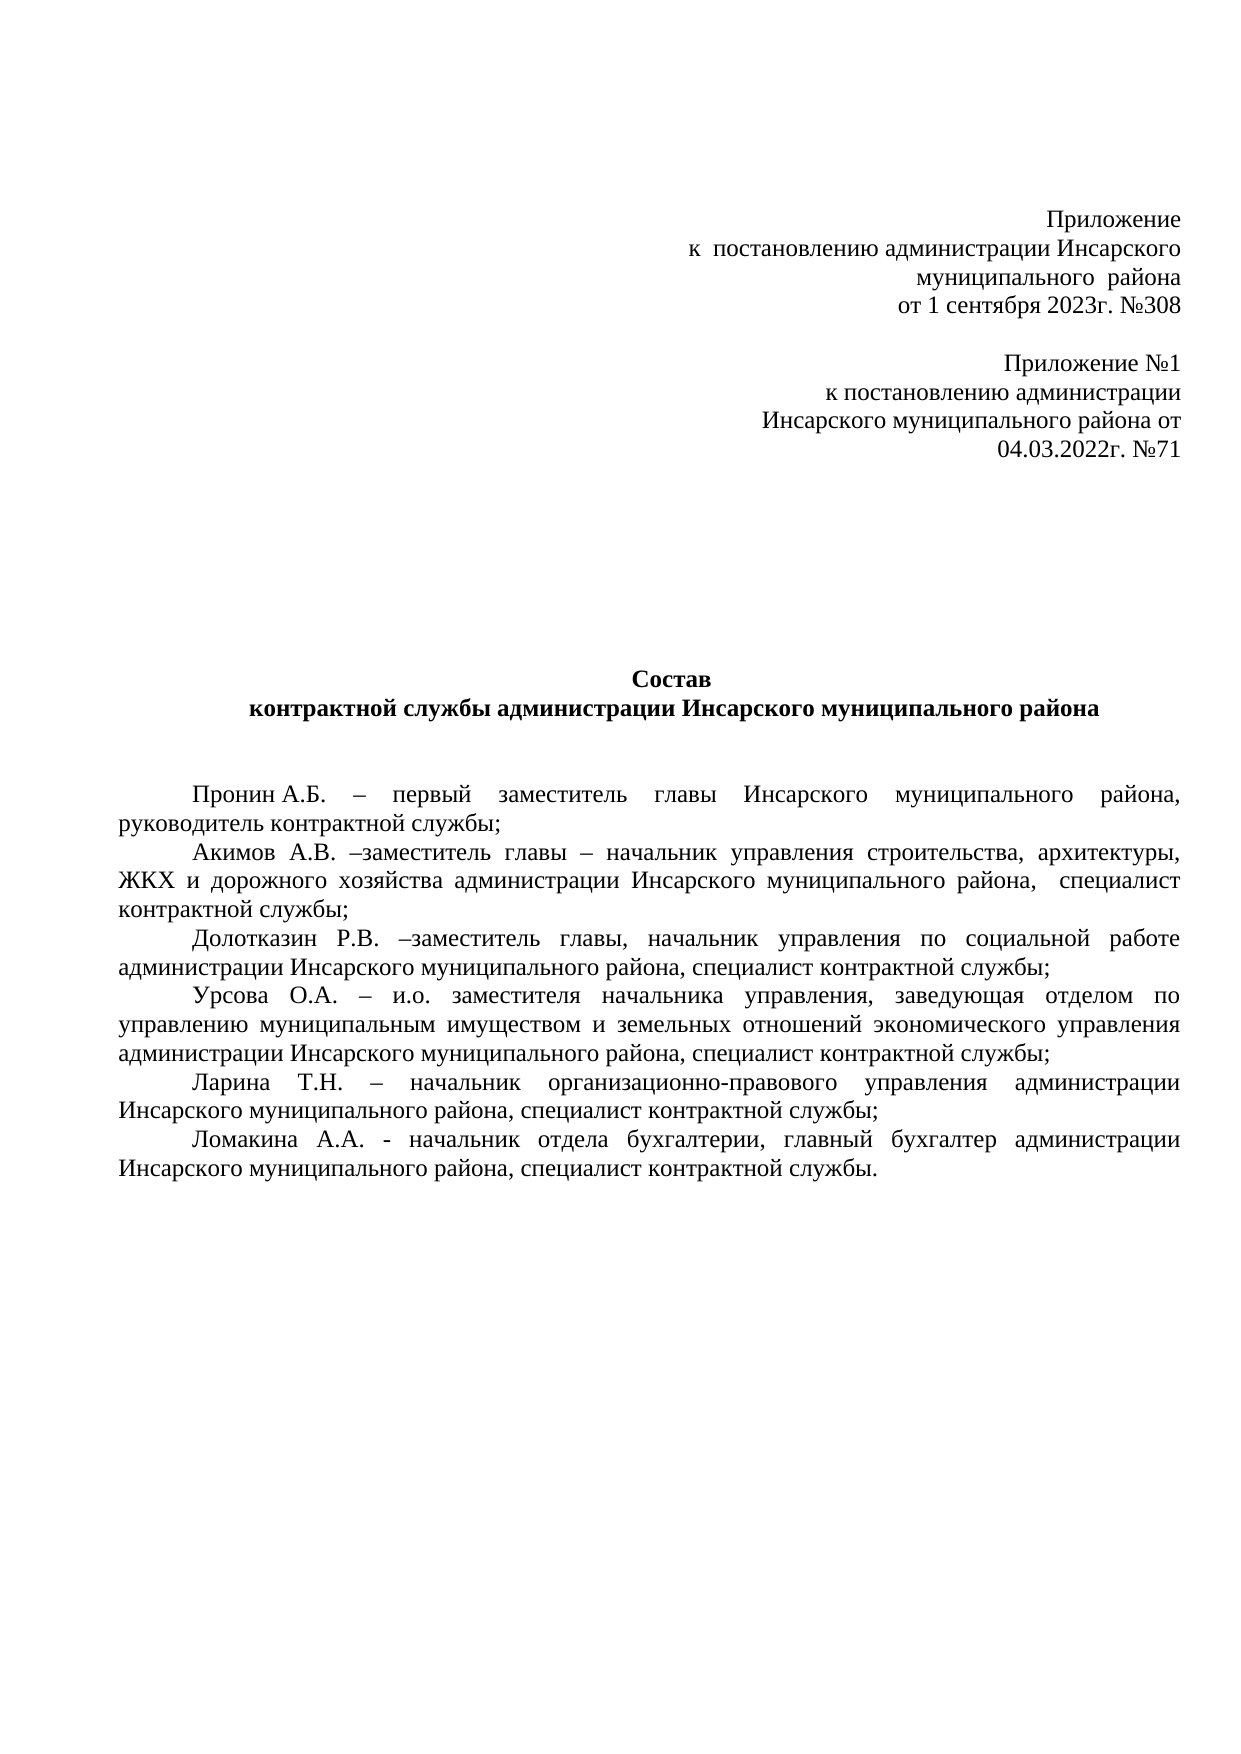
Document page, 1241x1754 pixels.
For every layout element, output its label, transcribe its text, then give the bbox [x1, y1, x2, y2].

text Ларина Т.Н. – начальник организационно-правового управления администрации Инсарского муниципального района, специалист контрактной службы; [118, 1067, 1181, 1124]
text от 1 сентября 2023г. №308 [118, 291, 1181, 319]
text Акимов А.В. –заместитель главы – начальник управления строительства, архитектуры, ЖКХ и дорожного хозяйства администрации Инсарского муниципального района, специалист контрактной службы; [118, 837, 1181, 923]
text Урсова О.А. – и.о. заместителя начальника управления, заведующая отделом по управлению муниципальным имуществом и земельных отношений экономического управления администрации Инсарского муниципального района, специалист контрактной службы; [118, 981, 1181, 1067]
text к постановлению администрации Инсарского муниципального района от 04.03.2022г. №71 [699, 377, 1181, 463]
text Ломакина А.А. - начальник отдела бухгалтерии, главный бухгалтер администрации Инсарского муниципального района, специалист контрактной службы. [118, 1124, 1181, 1182]
text Пронин А.Б. – первый заместитель главы Инсарского муниципального района, руководитель контрактной службы; [118, 779, 1181, 837]
text Приложение [99, 204, 1181, 233]
text Приложение №1 [708, 319, 1181, 377]
text к постановлению администрации Инсарского муниципального района [99, 233, 1181, 291]
text Долотказин Р.В. –заместитель главы, начальник управления по социальной работе администрации Инсарского муниципального района, специалист контрактной службы; [118, 923, 1181, 981]
text контрактной службы администрации Инсарского муниципального района [118, 693, 1187, 722]
text Состав [118, 664, 1187, 693]
